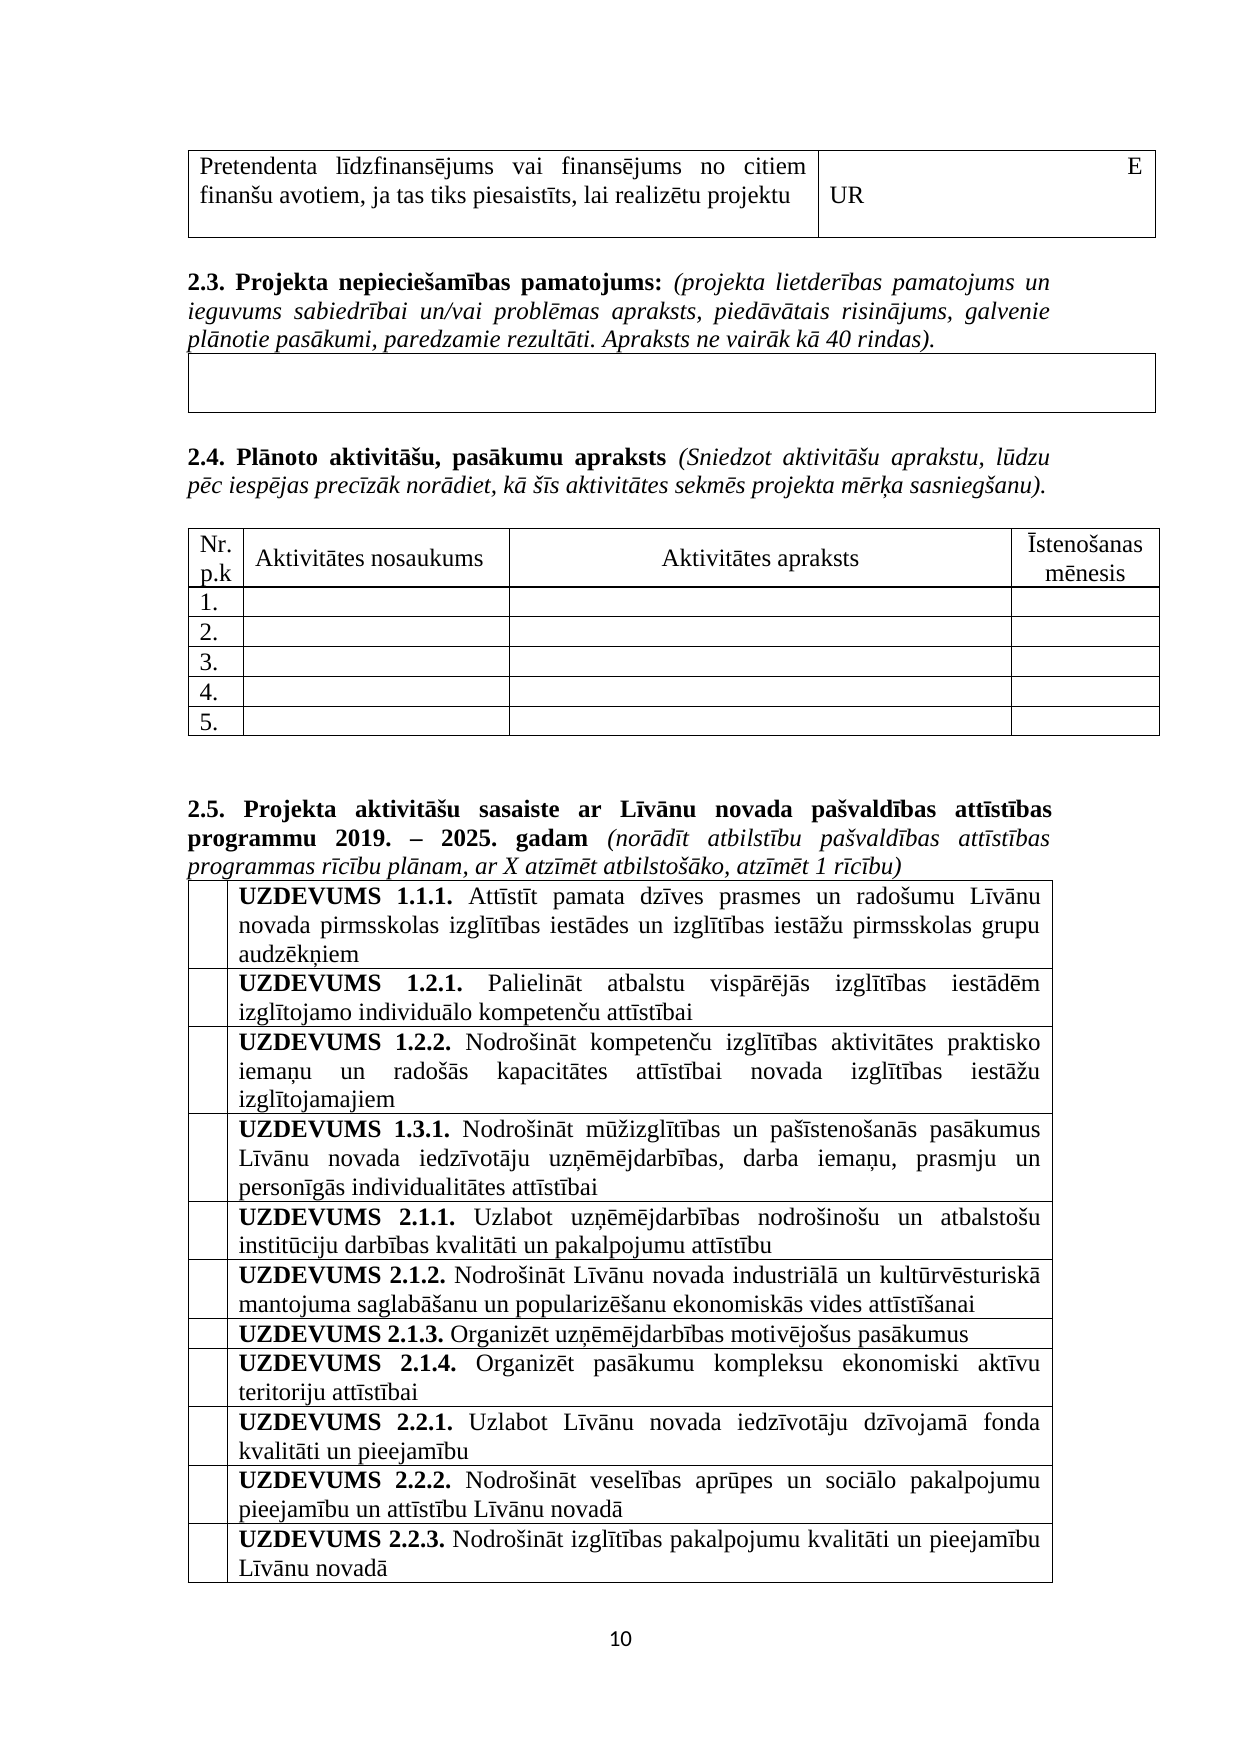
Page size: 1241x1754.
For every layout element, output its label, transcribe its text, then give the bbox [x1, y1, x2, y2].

table_cell [244, 617, 509, 646]
table_cell UZDEVUMS 2.1.2. Nodrošināt Līvānu novada industriālā un kultūrvēsturiskā mantojuma saglabāšanu un popularizēšanu ekonomiskās vides attīstīšanai [228, 1260, 1052, 1318]
table_cell [510, 677, 1011, 706]
table_cell UZDEVUMS 2.2.1. Uzlabot Līvānu novada iedzīvotāju dzīvojamā fonda kvalitāti un pieejamību [228, 1407, 1052, 1464]
table_cell UZDEVUMS 2.1.4. Organizēt pasākumu kompleksu ekonomiski aktīvu teritoriju attīstībai [228, 1349, 1052, 1406]
table_cell Pretendenta līdzfinansējums vai finansējums no citiem finanšu avotiem, ja tas tiks piesaistīts, lai realizētu projektu [189, 151, 818, 237]
table_cell [189, 1319, 227, 1347]
table_cell [1012, 617, 1159, 646]
text 2.3. Projekta nepieciešamības pamatojums: (projekta lietderības pamatojums un ieguvums sabiedrībai un/vai problēmas apraksts, piedāvātais risinājums, galvenie plānotie pasākumi, paredzamie rezultāti. Apraksts ne vairāk kā 40 rindas). [187, 267, 1053, 353]
table_header Īstenošanas mēnesis [1012, 529, 1159, 586]
table_cell [244, 677, 509, 706]
table_cell UZDEVUMS 1.2.2. Nodrošināt kompetenču izglītības aktivitātes praktisko iemaņu un radošās kapacitātes attīstībai novada izglītības iestāžu izglītojamajiem [228, 1027, 1052, 1113]
table_cell 3. [189, 647, 243, 676]
table_cell [189, 1027, 227, 1113]
table_cell UZDEVUMS 1.3.1. Nodrošināt mūžizglītības un pašīstenošanās pasākumus Līvānu novada iedzīvotāju uzņēmējdarbības, darba iemaņu, prasmju un personīgās individualitātes attīstībai [228, 1114, 1052, 1201]
table_cell UZDEVUMS 2.1.3. Organizēt uzņēmējdarbības motivējošus pasākumus [228, 1319, 1052, 1347]
table_cell 1. [189, 588, 243, 616]
table_header UZDEVUMS 1.1.1. Attīstīt pamata dzīves prasmes un radošumu Līvānu novada pirmsskolas izglītības iestādes un izglītības iestāžu pirmsskolas grupu audzēkņiem [228, 881, 1052, 967]
table_cell [510, 617, 1011, 646]
table_cell EUR [819, 151, 1155, 237]
table_cell [510, 588, 1011, 616]
text 2.4. Plānoto aktivitāšu, pasākumu apraksts (Sniedzot aktivitāšu aprakstu, lūdzu pēc iespējas precīzāk norādiet, kā šīs aktivitātes sekmēs projekta mērķa sasniegšanu). [187, 442, 1053, 499]
table_cell [189, 1114, 227, 1201]
table_cell [189, 1349, 227, 1406]
table_cell [189, 969, 227, 1026]
table_cell [244, 647, 509, 676]
table_cell [244, 707, 509, 735]
table_cell [189, 1202, 227, 1259]
table_cell 4. [189, 677, 243, 706]
table_cell UZDEVUMS 2.2.3. Nodrošināt izglītības pakalpojumu kvalitāti un pieejamību Līvānu novadā [228, 1524, 1052, 1582]
table_cell [510, 707, 1011, 735]
text 2.5. Projekta aktivitāšu sasaiste ar Līvānu novada pašvaldības attīstības programmu 2019. – 2025. gadam (norādīt atbilstību pašvaldības attīstības programmas rīcību plānam, ar X atzīmēt atbilstošāko, atzīmēt 1 rīcību) [187, 794, 1053, 880]
table_cell [244, 588, 509, 616]
table_cell [1012, 647, 1159, 676]
table_header Aktivitātes nosaukums [244, 529, 509, 586]
table_cell 5. [189, 707, 243, 735]
table_cell [189, 1407, 227, 1464]
table_cell [510, 647, 1011, 676]
table_cell [1012, 588, 1159, 616]
table_cell [1012, 677, 1159, 706]
table_cell UZDEVUMS 1.2.1. Palielināt atbalstu vispārējās izglītības iestādēm izglītojamo individuālo kompetenču attīstībai [228, 969, 1052, 1026]
table_cell [189, 1524, 227, 1582]
table_cell UZDEVUMS 2.1.1. Uzlabot uzņēmējdarbības nodrošinošu un atbalstošu institūciju darbības kvalitāti un pakalpojumu attīstību [228, 1202, 1052, 1259]
table_header Nr. p.k [189, 529, 243, 586]
table_cell UZDEVUMS 2.2.2. Nodrošināt veselības aprūpes un sociālo pakalpojumu pieejamību un attīstību Līvānu novadā [228, 1466, 1052, 1523]
table_cell 2. [189, 617, 243, 646]
table_header [189, 354, 1155, 412]
table_cell [189, 1260, 227, 1318]
table_header [189, 881, 227, 967]
table_cell [1012, 707, 1159, 735]
table_cell [189, 1466, 227, 1523]
table_header Aktivitātes apraksts [510, 529, 1011, 586]
